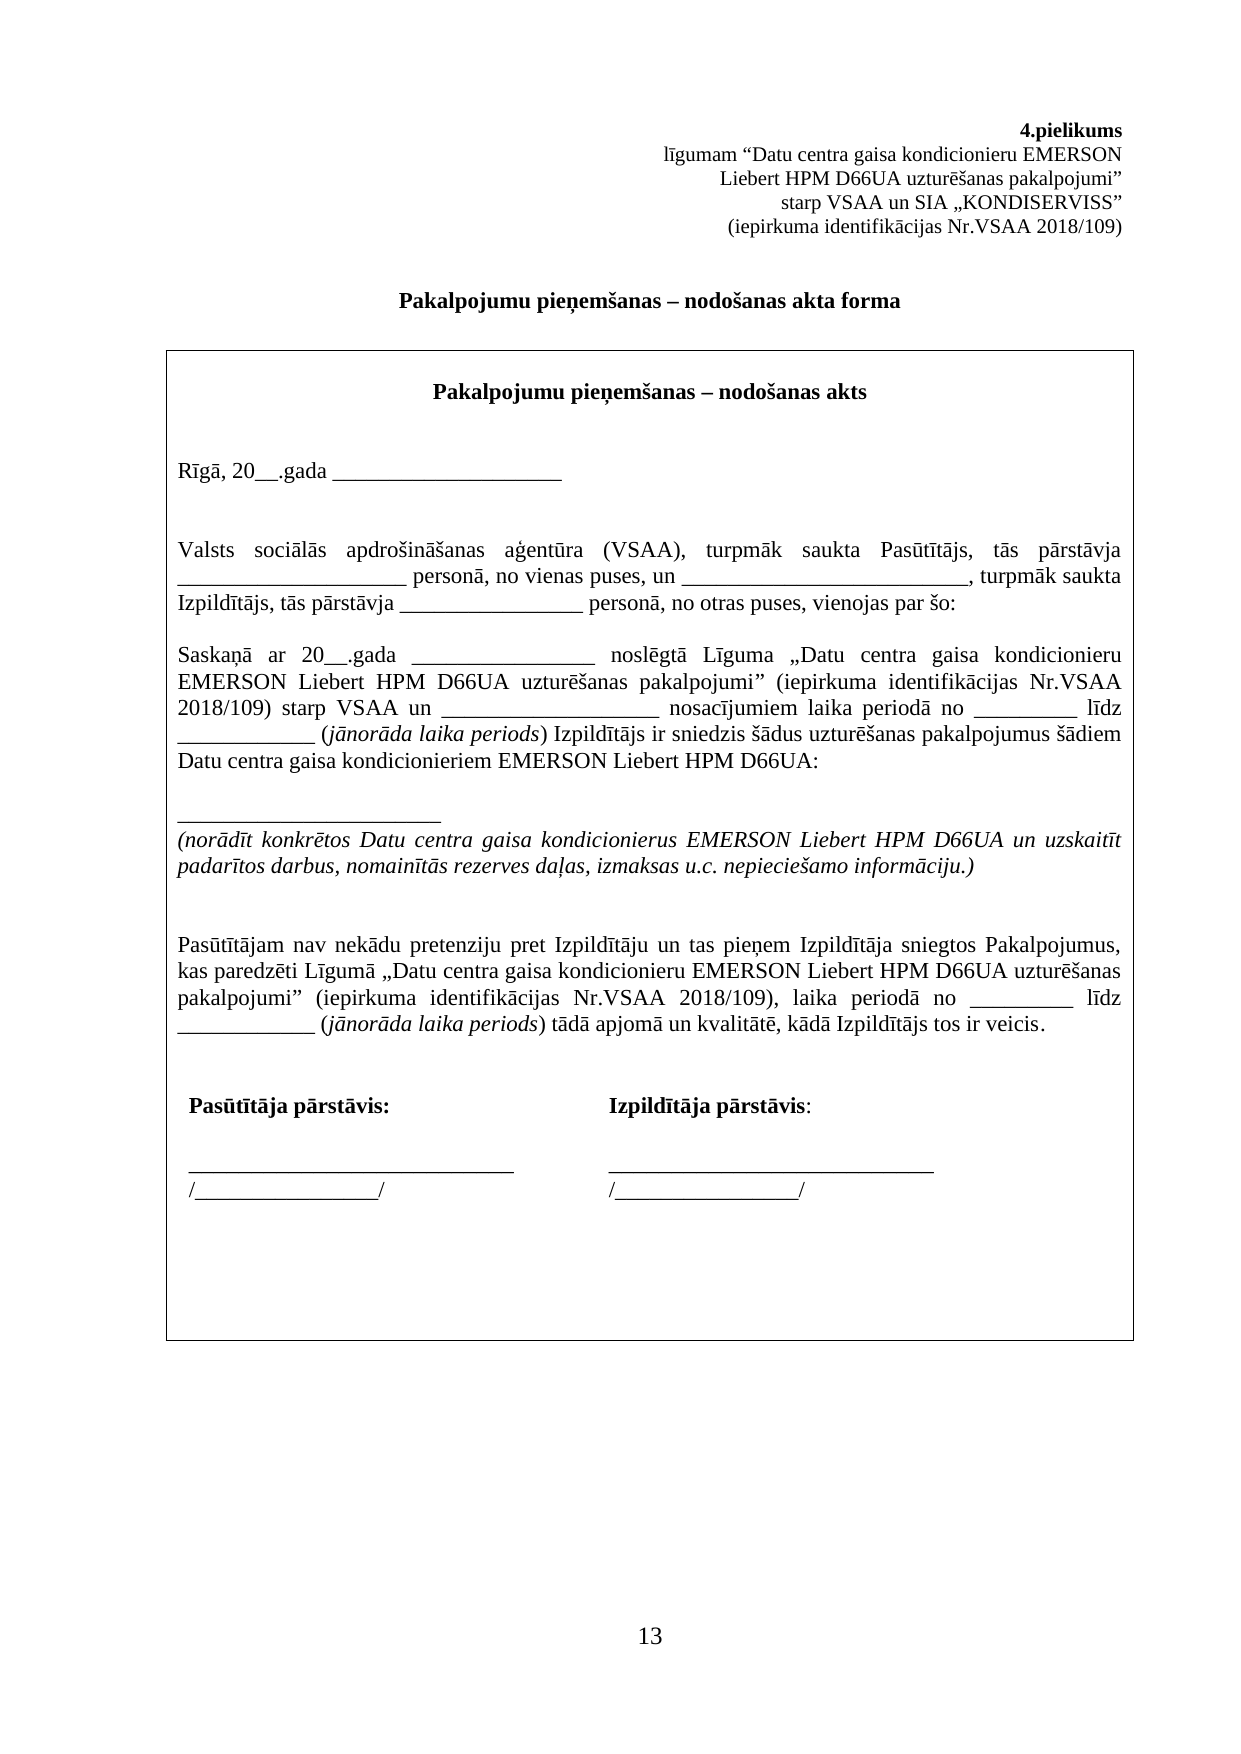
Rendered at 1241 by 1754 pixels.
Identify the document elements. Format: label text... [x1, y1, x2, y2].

text Liebert HPM D66UA uzturēšanas pakalpojumi” [177, 166, 1122, 190]
text līgumam “Datu centra gaisa kondicionieru EMERSON [177, 142, 1122, 166]
subtitle Pakalpojumu pieņemšanas – nodošanas akta forma [177, 287, 1122, 314]
text starp VSAA un SIA „KONDISERVISS” [177, 190, 1122, 214]
table_header Pakalpojumu pieņemšanas – nodošanas akts Rīgā, 20__.gada ____________________ Valsts sociālās apdrošināšanas aģentūra (VSAA), turpmāk saukta Pasūtītājs, tās pārstāvja ____________________ personā, no vienas puses, un _________________________, turpmāk saukta Izpildītājs, tās pārstāvja ________________ personā, no otras puses, vienojas par šo: Saskaņā ar 20__.gada ________________ noslēgtā Līguma „Datu centra gaisa kondicionieru EMERSON Liebert HPM D66UA uzturēšanas pakalpojumi” (iepirkuma identifikācijas Nr.VSAA 2018/109) starp VSAA un ___________________ nosacījumiem laika periodā no _________ līdz ____________ (jānorāda laika periods) Izpildītājs ir sniedzis šādus uzturēšanas pakalpojumus šādiem Datu centra gaisa kondicionieriem EMERSON Liebert HPM D66UA: _______________________ (norādīt konkrētos Datu centra gaisa kondicionierus EMERSON Liebert HPM D66UA un uzskaitīt padarītos darbus, nomainītās rezerves daļas, izmaksas u.c. nepieciešamo informāciju.) Pasūtītājam nav nekādu pretenziju pret Izpildītāju un tas pieņem Izpildītāja sniegtos Pakalpojumus, kas paredzēti Līgumā „Datu centra gaisa kondicionieru EMERSON Liebert HPM D66UA uzturēšanas pakalpojumi” (iepirkuma identifikācijas Nr.VSAA 2018/109), laika periodā no _________ līdz ____________ (jānorāda laika periods) tādā apjomā un kvalitātē, kādā Izpildītājs tos ir veicis. [167, 351, 1133, 1340]
text (iepirkuma identifikācijas Nr.VSAA 2018/109) [177, 214, 1122, 238]
text 4.pielikums [252, 118, 1122, 142]
